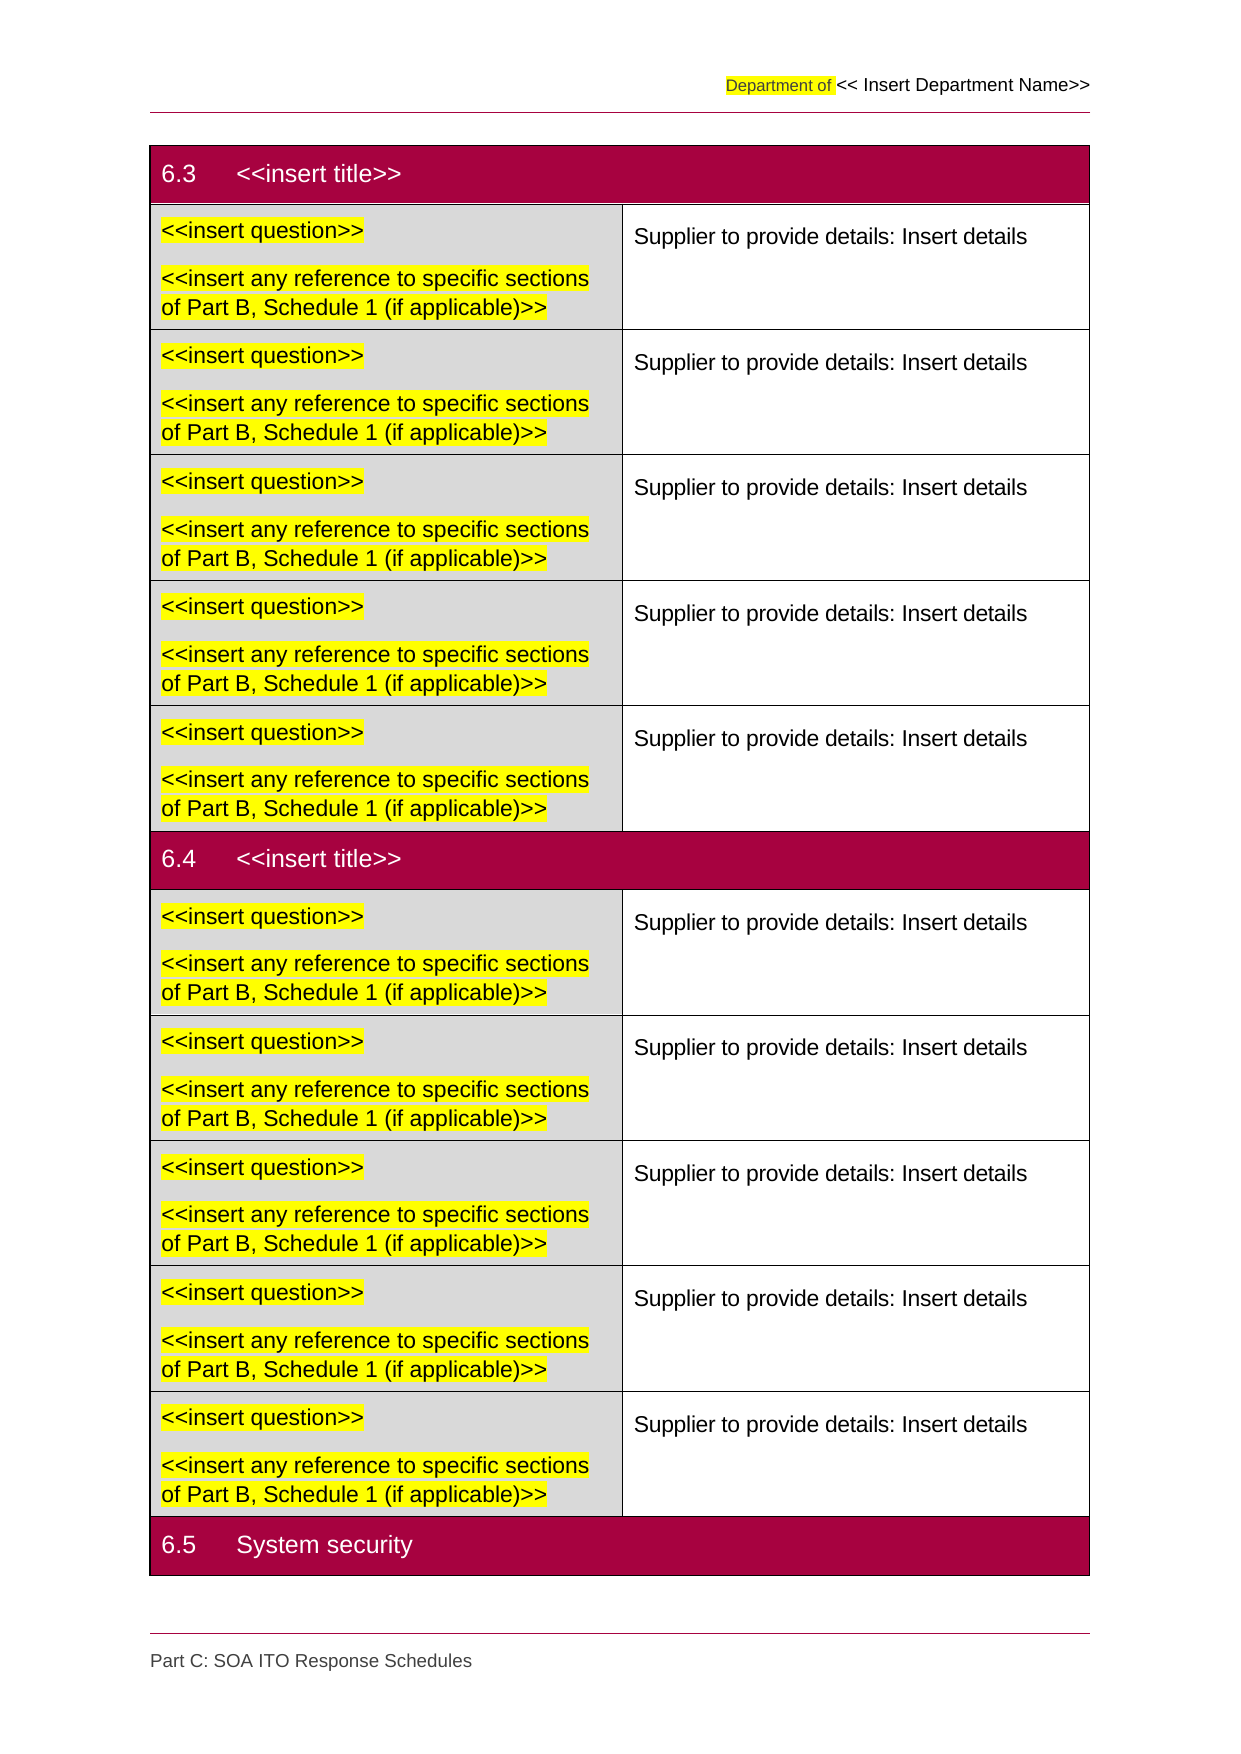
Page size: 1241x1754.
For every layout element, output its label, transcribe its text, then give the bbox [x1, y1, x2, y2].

table_cell Supplier to provide details: Insert details [623, 1392, 1089, 1516]
table_cell <<insert question>> <<insert any reference to specific sections of Part B, Schedule 1 (if applicable)>> [151, 1392, 622, 1516]
table_cell Supplier to provide details: Insert details [623, 330, 1089, 454]
table_cell <<insert question>> <<insert any reference to specific sections of Part B, Schedule 1 (if applicable)>> [151, 581, 622, 705]
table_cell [151, 205, 622, 329]
table_cell 6.3 <<insert title>> [151, 146, 1089, 203]
table_cell 6.4 <<insert title>> [151, 832, 1089, 889]
table_cell Supplier to provide details: Insert details [623, 1016, 1089, 1140]
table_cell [623, 205, 1089, 329]
table_cell <<insert question>> <<insert any reference to specific sections of Part B, Schedule 1 (if applicable)>> [151, 1266, 622, 1391]
table_cell <<insert question>> <<insert any reference to specific sections of Part B, Schedule 1 (if applicable)>> [151, 1016, 622, 1140]
table_cell Supplier to provide details: Insert details [623, 706, 1089, 831]
table_cell <<insert question>> <<insert any reference to specific sections of Part B, Schedule 1 (if applicable)>> [151, 330, 622, 454]
table_cell <<insert question>> <<insert any reference to specific sections of Part B, Schedule 1 (if applicable)>> [151, 706, 622, 831]
table_cell <<insert question>> <<insert any reference to specific sections of Part B, Schedule 1 (if applicable)>> [151, 890, 622, 1014]
table_cell Supplier to provide details: Insert details [623, 1266, 1089, 1391]
table_cell <<insert question>> <<insert any reference to specific sections of Part B, Schedule 1 (if applicable)>> [151, 1141, 622, 1265]
table_cell Supplier to provide details: Insert details [623, 455, 1089, 580]
table_cell 6.5 System security [151, 1517, 1089, 1575]
table_cell Supplier to provide details: Insert details [623, 1141, 1089, 1265]
table_cell Supplier to provide details: Insert details [623, 581, 1089, 705]
table_cell Supplier to provide details: Insert details [623, 890, 1089, 1014]
table_cell <<insert question>> <<insert any reference to specific sections of Part B, Schedule 1 (if applicable)>> [151, 455, 622, 580]
